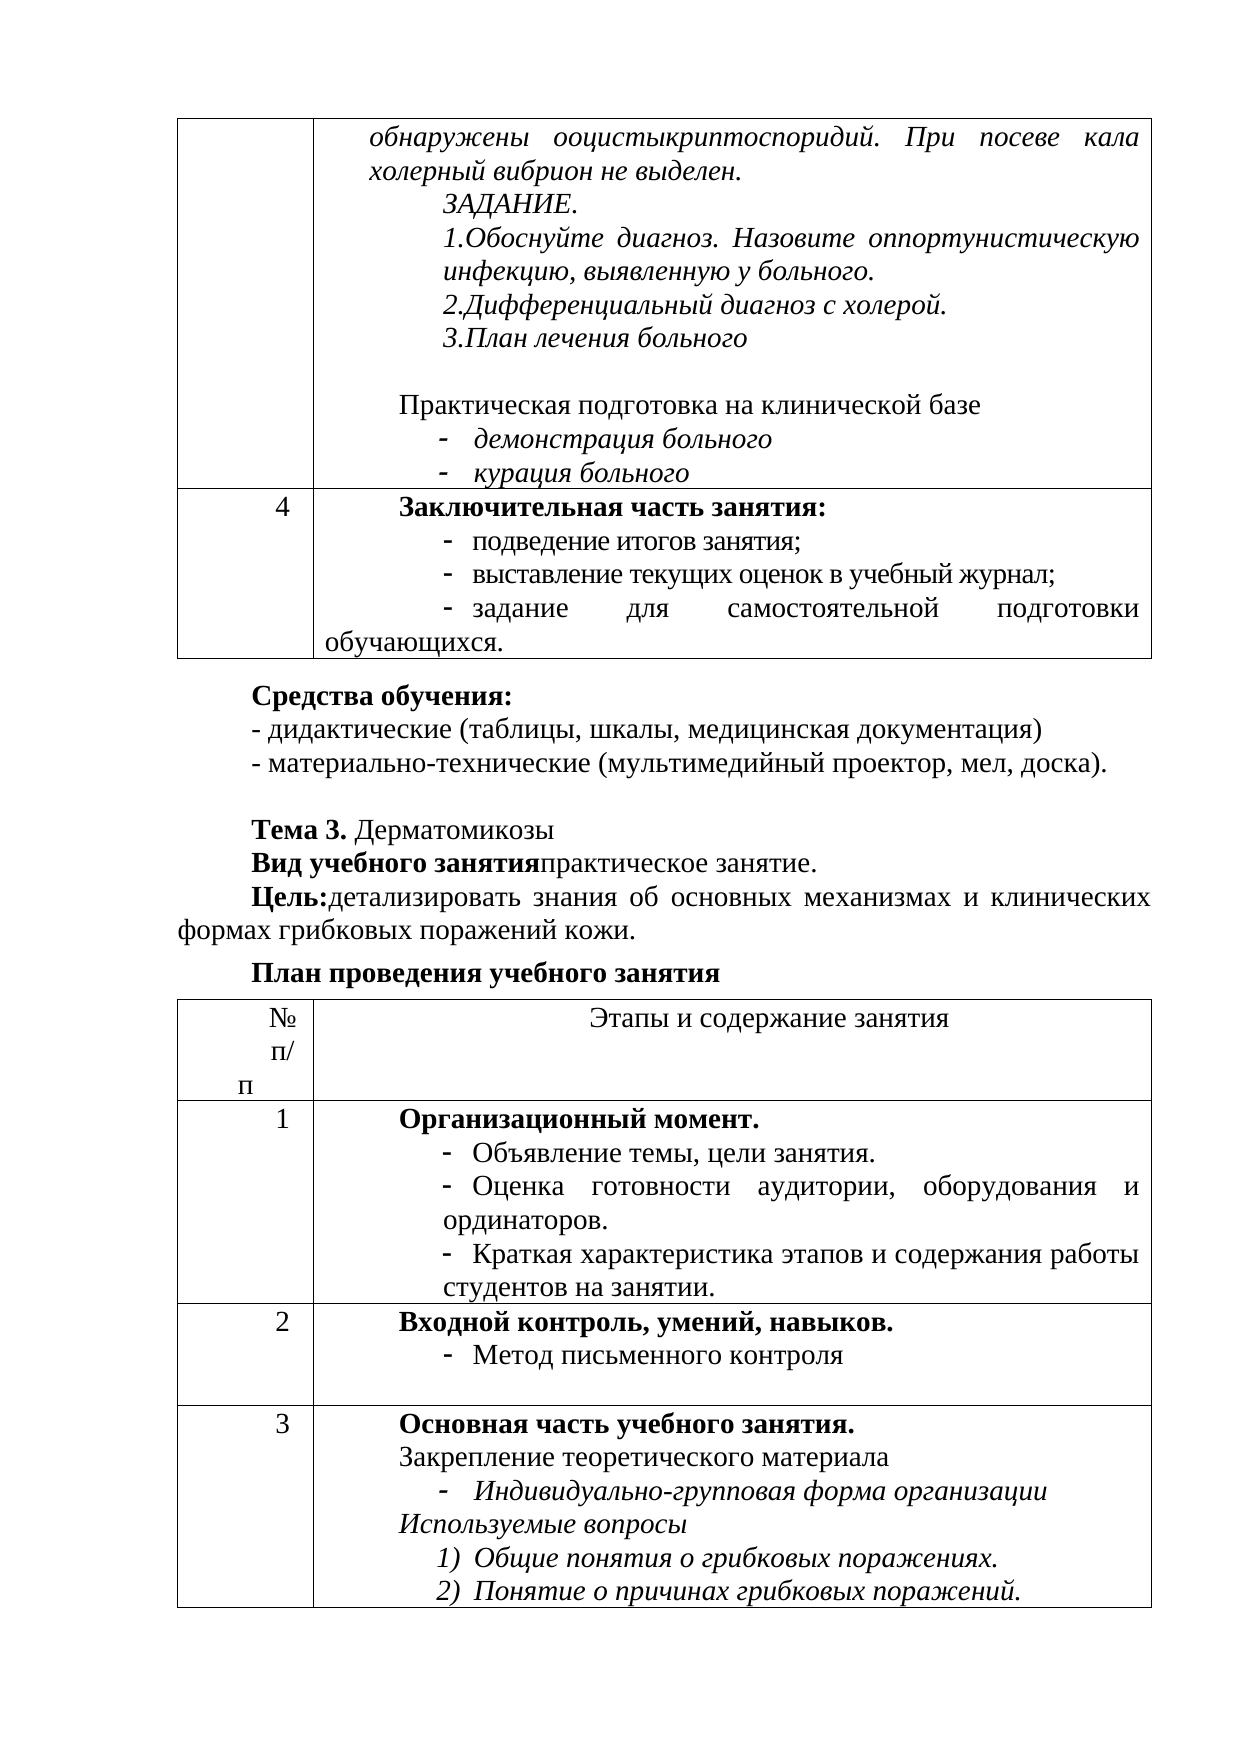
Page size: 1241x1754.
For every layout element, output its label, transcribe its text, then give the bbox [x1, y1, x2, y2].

text Цель:детализировать знания об основных механизмах и клинических формах грибковых поражений кожи. [177, 879, 1152, 946]
text - материально-технические (мультимедийный проектор, мел, доска). [177, 745, 1152, 778]
table_cell 3 [178, 1406, 313, 1607]
table_cell 4 [178, 489, 313, 657]
table_header № п/п [178, 1000, 313, 1100]
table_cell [314, 119, 1151, 488]
table_cell 3 [178, 119, 313, 488]
table_cell Организационный момент. Объявление темы, цели занятия. Оценка готовности аудитории, оборудования и ординаторов. Краткая характеристика этапов и содержания работы студентов на занятии. [314, 1101, 1151, 1303]
text План проведения учебного занятия [177, 956, 1152, 989]
table_cell 1 [178, 1101, 313, 1303]
table_cell 2 [178, 1304, 313, 1405]
text Тема 3. Дерматомикозы [177, 812, 1152, 845]
text Вид учебного занятияпрактическое занятие. [177, 845, 1152, 879]
table_header Этапы и содержание занятия [314, 1000, 1151, 1100]
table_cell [314, 1406, 1151, 1607]
text Средства обучения: [177, 678, 1152, 711]
table_cell Заключительная часть занятия: подведение итогов занятия; выставление текущих оценок в учебный журнал; задание для самостоятельной подготовки обучающихся. [314, 489, 1151, 657]
text - дидактические (таблицы, шкалы, медицинская документация) [177, 711, 1152, 745]
table_cell Входной контроль, умений, навыков. Метод письменного контроля [314, 1304, 1151, 1405]
